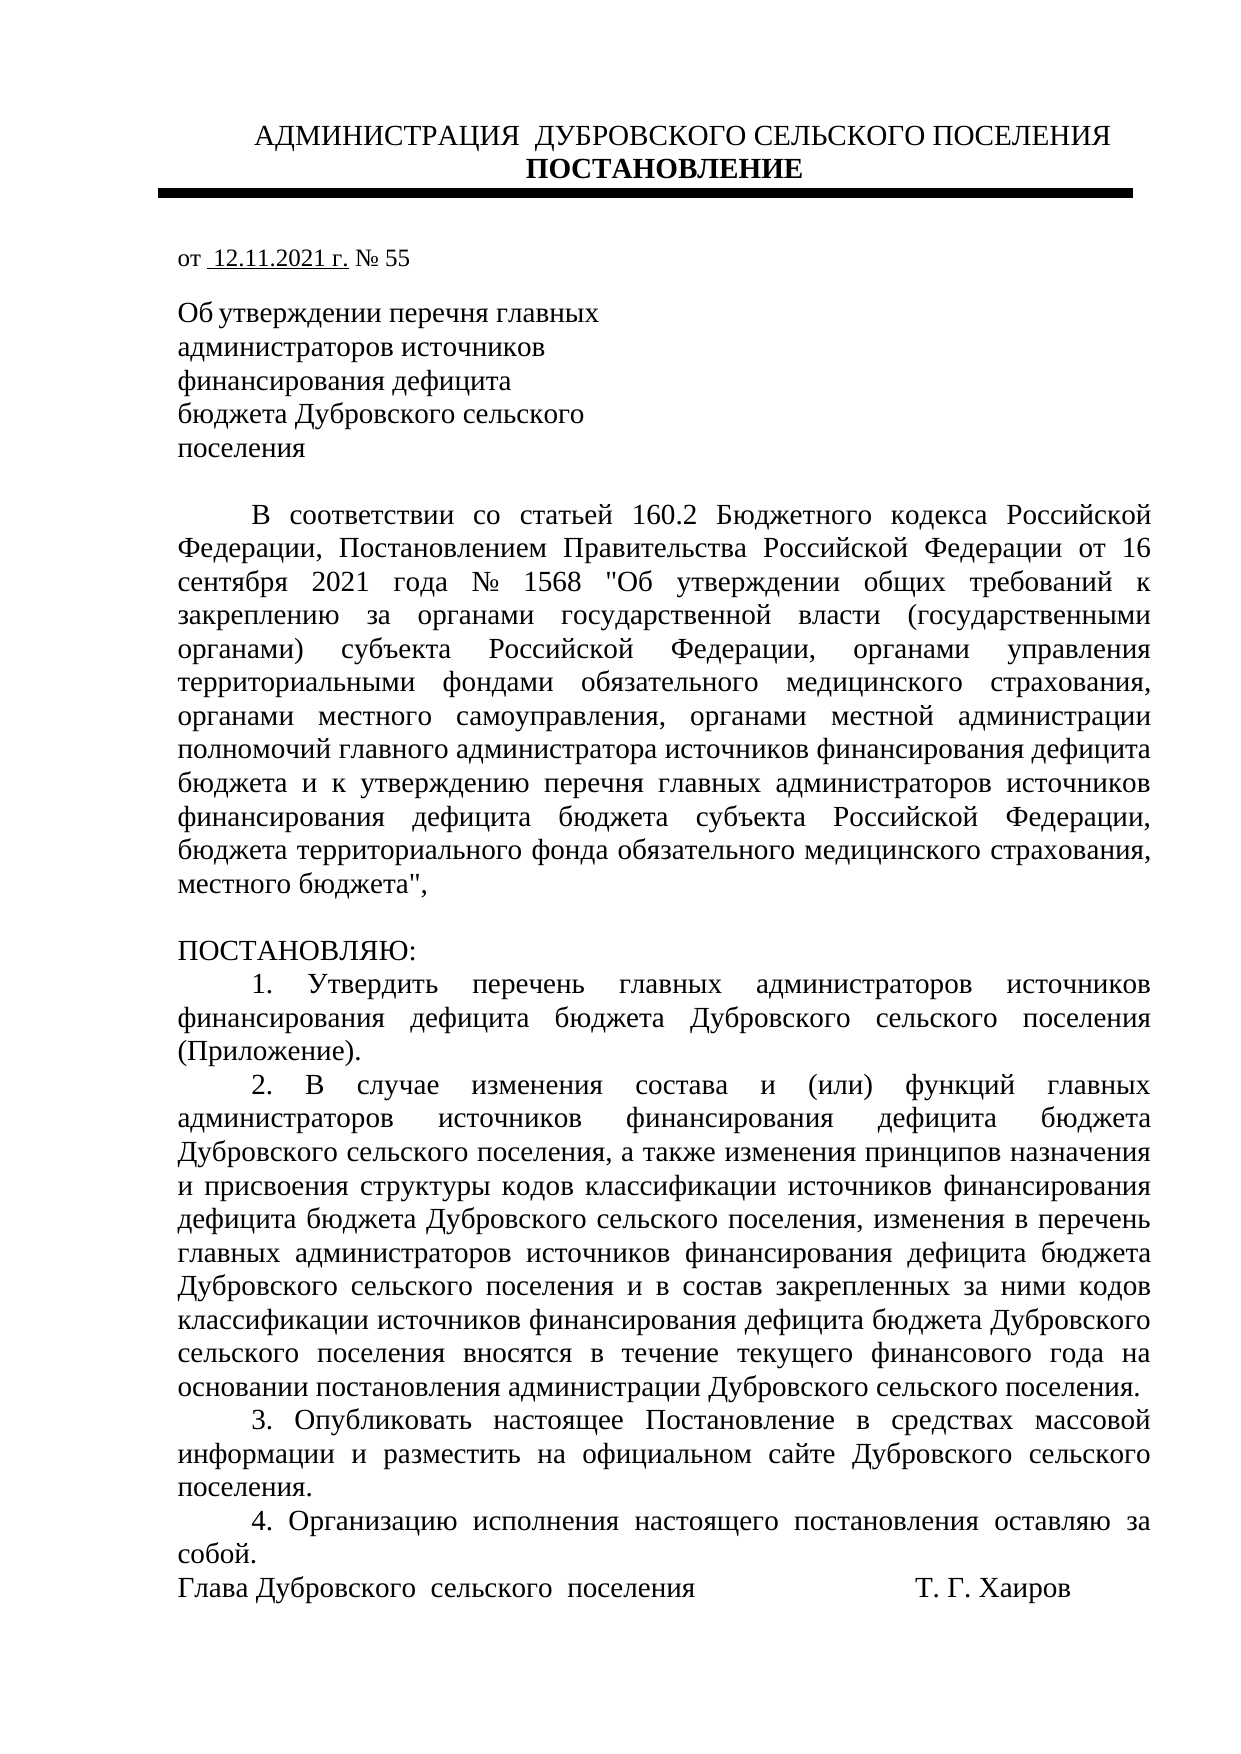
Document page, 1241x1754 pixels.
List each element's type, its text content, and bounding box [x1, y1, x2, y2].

text от 12.11.2021 г. № 55 [177, 243, 1152, 272]
text 4. Организацию исполнения настоящего постановления оставляю за собой. [177, 1503, 1152, 1570]
text администраторов источников [177, 329, 1152, 363]
text 2. В случае изменения состава и (или) функций главных администраторов источников финансирования дефицита бюджета Дубровского сельского поселения, а также изменения принципов назначения и присвоения структуры кодов классификации источников финансирования дефицита бюджета Дубровского сельского поселения, изменения в перечень главных администраторов источников финансирования дефицита бюджета Дубровского сельского поселения и в состав закрепленных за ними кодов классификации источников финансирования дефицита бюджета Дубровского сельского поселения вносятся в течение текущего финансового года на основании постановления администрации Дубровского сельского поселения. [177, 1067, 1152, 1402]
text финансирования дефицита [177, 363, 1152, 396]
text В соответствии со статьей 160.2 Бюджетного кодекса Российской Федерации, Постановлением Правительства Российской Федерации от 16 сентября 2021 года № 1568 "Об утверждении общих требований к закреплению за органами государственной власти (государственными органами) субъекта Российской Федерации, органами управления территориальными фондами обязательного медицинского страхования, органами местного самоуправления, органами местной администрации полномочий главного администратора источников финансирования дефицита бюджета и к утверждению перечня главных администраторов источников финансирования дефицита бюджета субъекта Российской Федерации, бюджета территориального фонда обязательного медицинского страхования, местного бюджета", [177, 497, 1152, 899]
text Об утверждении перечня главных [177, 296, 1152, 329]
text Глава Дубровского сельского поселения Т. Г. Хаиров [177, 1570, 1152, 1604]
text администрация Дубровского сельского поселения [177, 118, 1152, 152]
text Постановление [177, 152, 1152, 185]
text бюджета Дубровского сельского [177, 396, 1152, 430]
text 1. Утвердить перечень главных администраторов источников финансирования дефицита бюджета Дубровского сельского поселения (Приложение). [177, 966, 1152, 1067]
text поселения [177, 430, 1152, 463]
text 3. Опубликовать настоящее Постановление в средствах массовой информации и разместить на официальном сайте Дубровского сельского поселения. [177, 1402, 1152, 1503]
text ПОСТАНОВЛЯЮ: [177, 933, 1152, 966]
